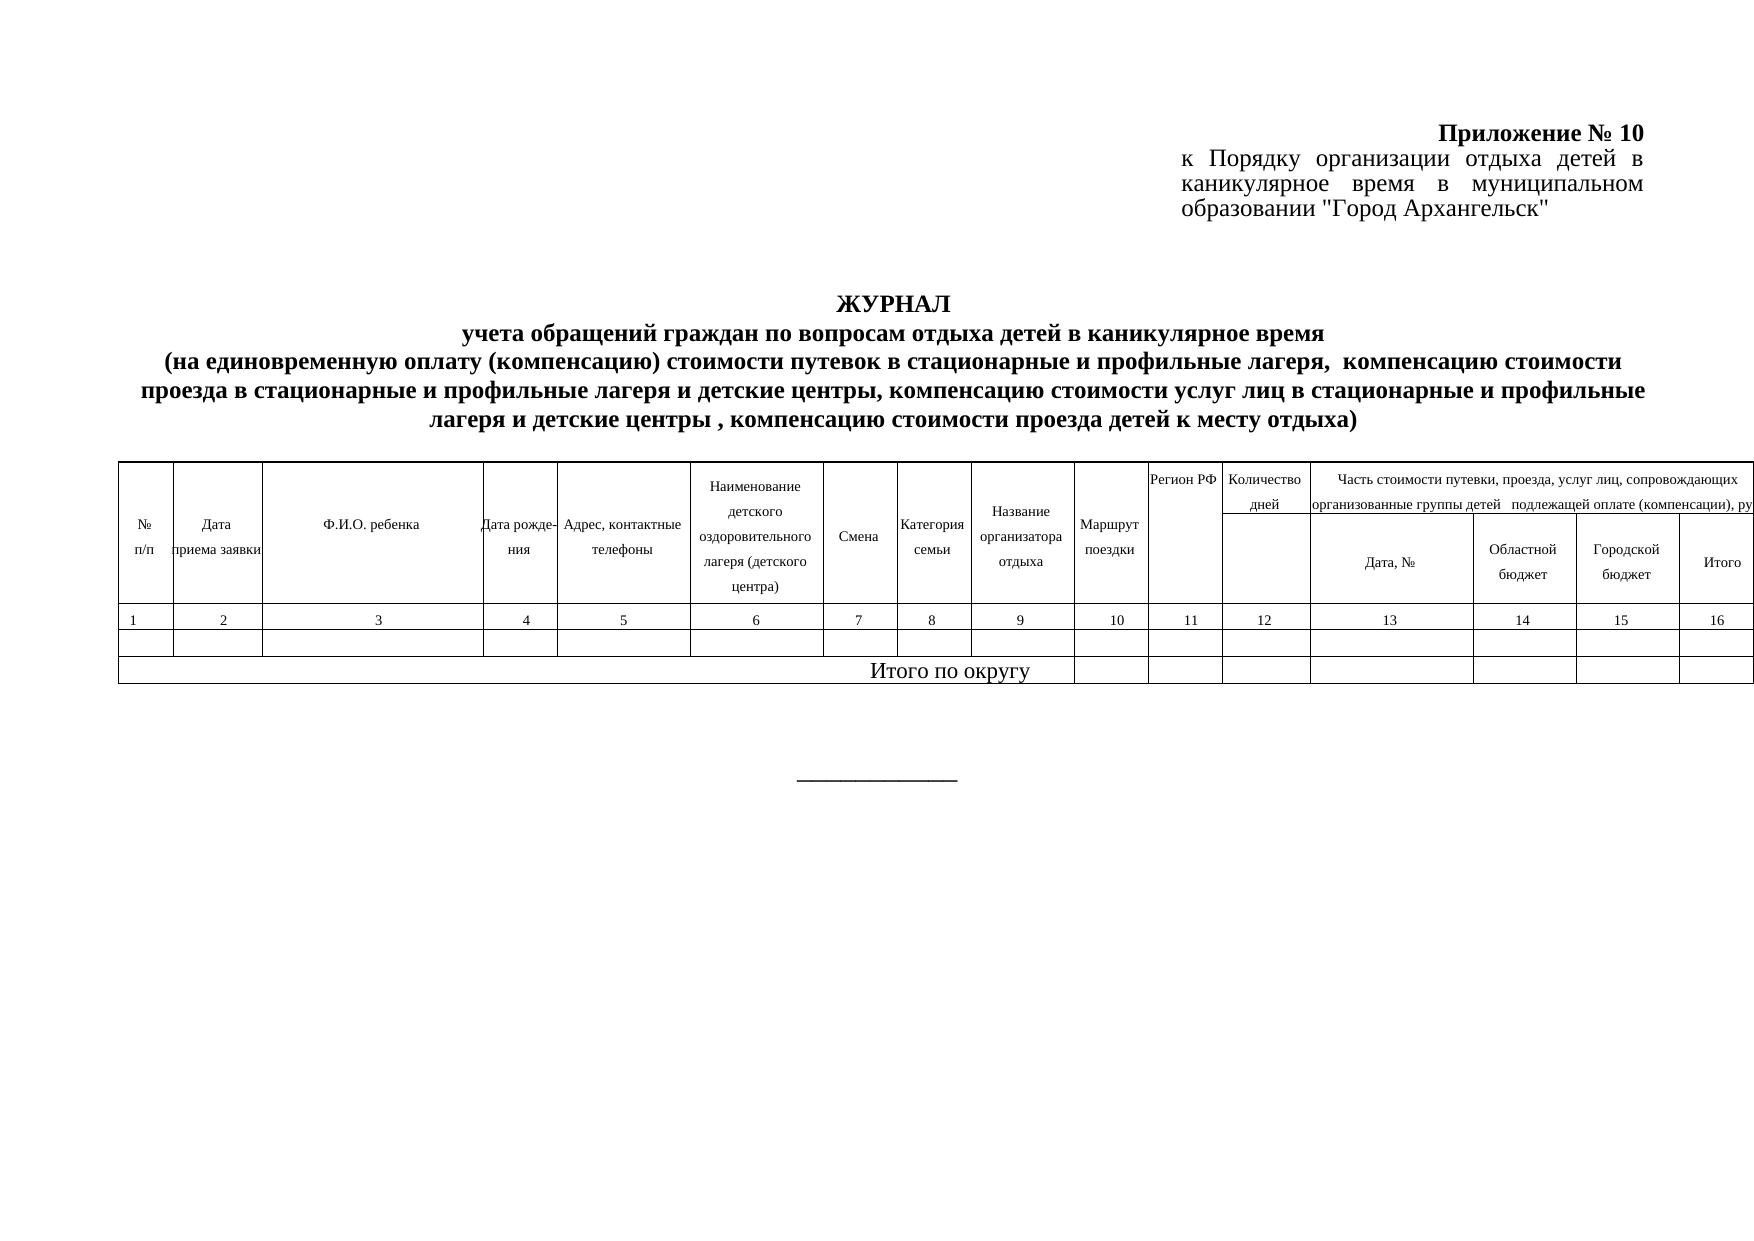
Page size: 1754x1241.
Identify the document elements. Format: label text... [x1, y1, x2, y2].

table_cell Городской бюджет [1577, 514, 1679, 602]
table_header № п/п [119, 463, 173, 602]
text к Порядку организации отдыха детей в каникулярное время в муниципальном образовании "Город Архангельск" [1181, 147, 1644, 222]
table_cell 2 [174, 604, 262, 628]
text учета обращений граждан по вопросам отдыха детей в каникулярное время [118, 318, 1668, 346]
table_cell [1577, 630, 1679, 656]
text Приложение № 10 [599, 118, 1644, 147]
table_header Регион РФ [1149, 463, 1222, 602]
table_cell 15 [1577, 604, 1679, 628]
table_header Дата приема заявки [174, 463, 262, 602]
table_cell [263, 630, 483, 656]
table_header Маршрут поездки [1075, 463, 1148, 602]
table_header Часть стоимости путевки, проезда, услуг лиц, сопровождающих организованные группы детей подлежащей оплате (компенсации), руб. [1311, 463, 1753, 512]
table_header Количество дней [1223, 463, 1310, 512]
table_cell 6 [691, 604, 823, 628]
table_cell [1149, 630, 1222, 656]
text ___________ [118, 751, 1636, 785]
table_cell 3 [263, 604, 483, 628]
table_cell 1 [119, 604, 173, 628]
table_cell [484, 630, 557, 656]
table_header Дата рожде-ния [484, 463, 557, 602]
table_cell 11 [1149, 604, 1222, 628]
table_cell 13 [1311, 604, 1473, 628]
table_cell [1075, 630, 1148, 656]
table_cell [1223, 514, 1310, 602]
text (на единовременную оплату (компенсацию) стоимости путевок в стационарные и профильные лагеря, компенсацию стоимости проезда в стационарные и профильные лагеря и детские центры, компенсацию стоимости услуг лиц в стационарные и профильные лагеря и детские центры , компенсацию стоимости проезда детей к месту отдыха) [118, 346, 1668, 433]
table_header Название организатора отдыха [972, 463, 1074, 602]
table_cell 12 [1223, 604, 1310, 628]
table_cell [691, 630, 823, 656]
table_header Смена [824, 463, 897, 602]
table_cell 5 [558, 604, 690, 628]
table_cell 9 [972, 604, 1074, 628]
table_cell [1311, 657, 1473, 683]
table_cell [174, 630, 262, 656]
table_cell Итого по округу [119, 657, 1074, 683]
table_cell [558, 630, 690, 656]
table_cell [1680, 630, 1753, 656]
table_cell [1311, 630, 1473, 656]
table_cell Дата, № [1311, 514, 1473, 602]
table_cell [1223, 657, 1310, 683]
table_cell [824, 630, 897, 656]
table_cell [1075, 657, 1148, 683]
text ЖУРНАЛ [118, 289, 1668, 318]
table_header Ф.И.О. ребенка [263, 463, 483, 602]
table_cell [1577, 657, 1679, 683]
table_cell [119, 630, 173, 656]
table_header Категория семьи [898, 463, 971, 602]
table_cell 14 [1474, 604, 1576, 628]
table_cell 16 [1680, 604, 1753, 628]
table_cell [1149, 657, 1222, 683]
table_cell 7 [824, 604, 897, 628]
table_cell [1474, 630, 1576, 656]
table_cell 8 [898, 604, 971, 628]
table_cell Итого [1680, 514, 1753, 602]
table_header Наименование детского оздоровительного лагеря (детского центра) [691, 463, 823, 602]
table_cell [1474, 657, 1576, 683]
table_cell [898, 630, 971, 656]
table_cell [972, 630, 1074, 656]
table_cell [1680, 657, 1753, 683]
table_cell 10 [1075, 604, 1148, 628]
table_header Адрес, контактные телефоны [558, 463, 690, 602]
table_cell [1223, 630, 1310, 656]
table_cell 4 [484, 604, 557, 628]
table_cell Областной бюджет [1474, 514, 1576, 602]
